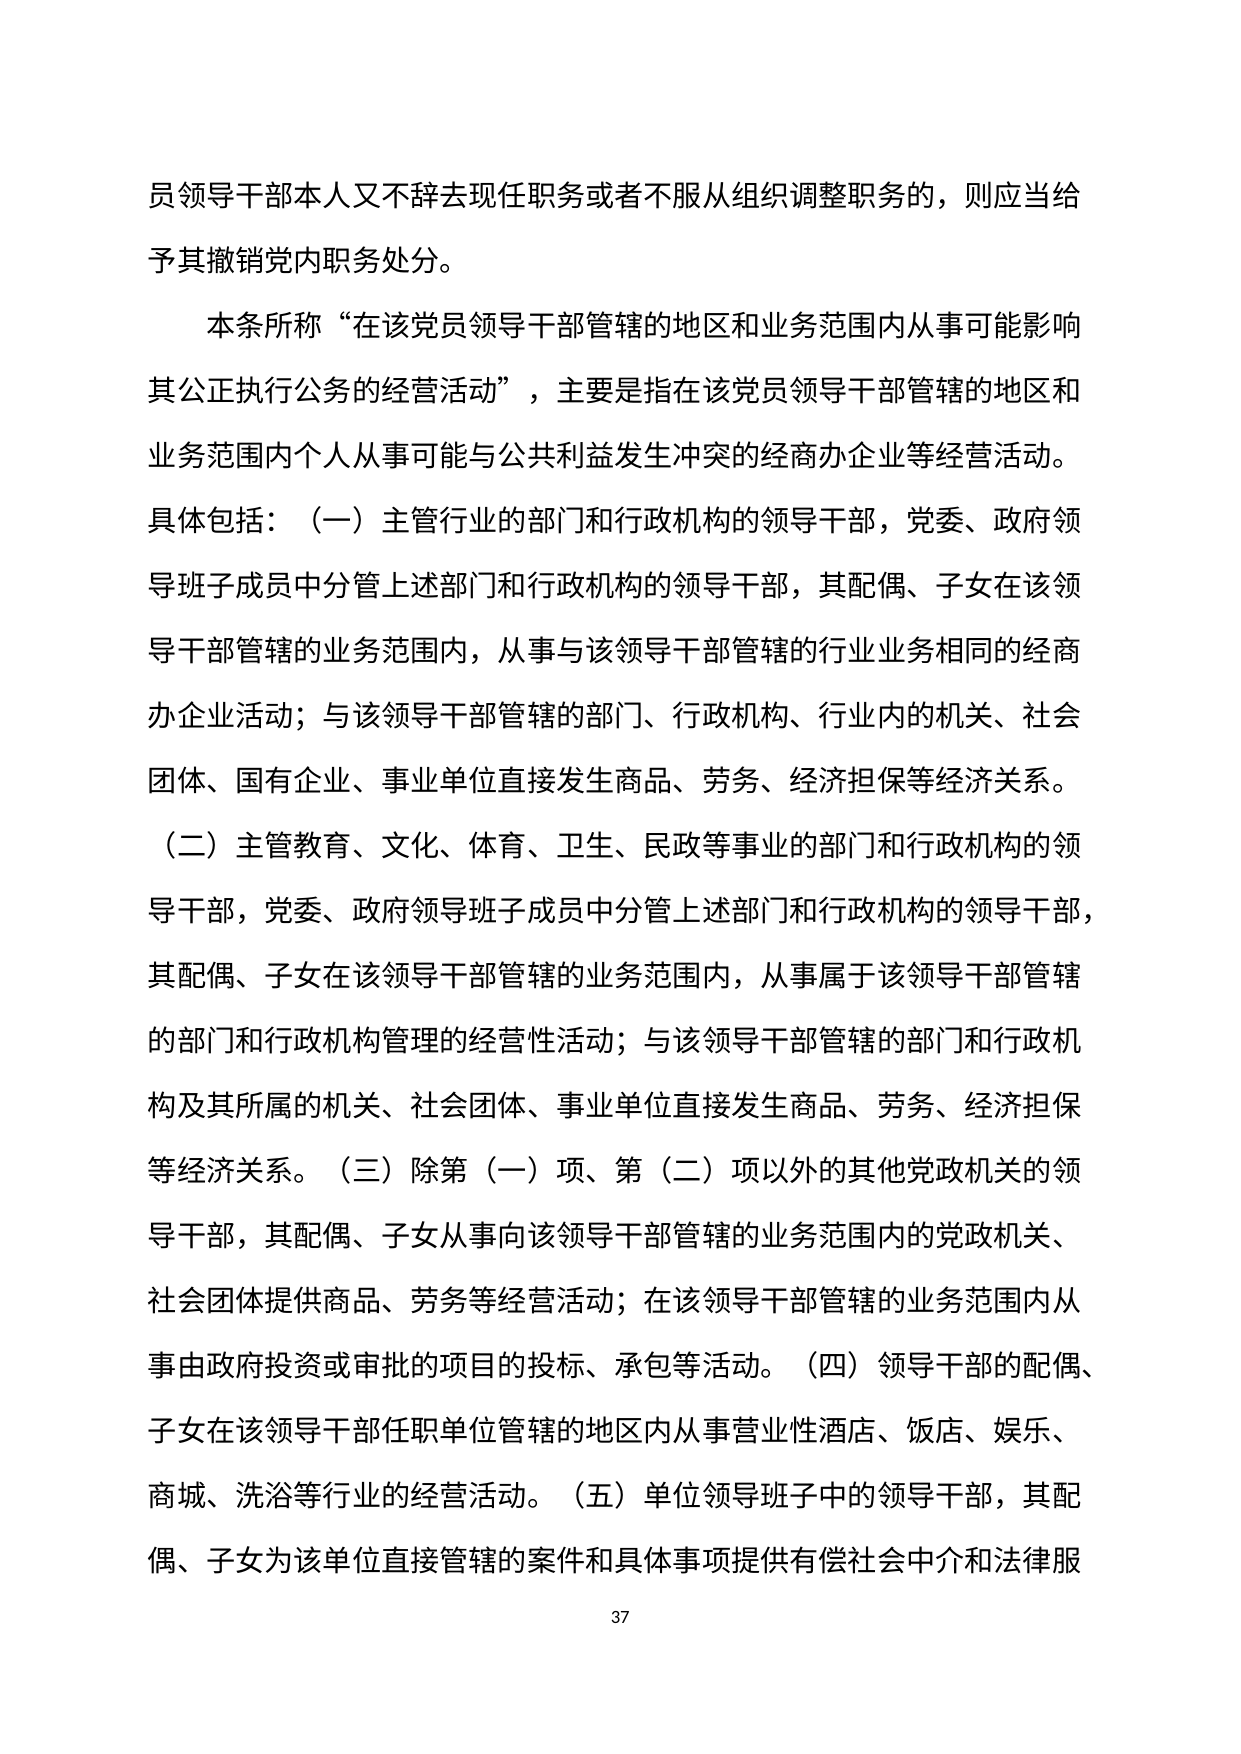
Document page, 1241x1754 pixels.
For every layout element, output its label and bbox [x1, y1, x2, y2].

text [148, 291, 1092, 1591]
text [148, 161, 1092, 291]
